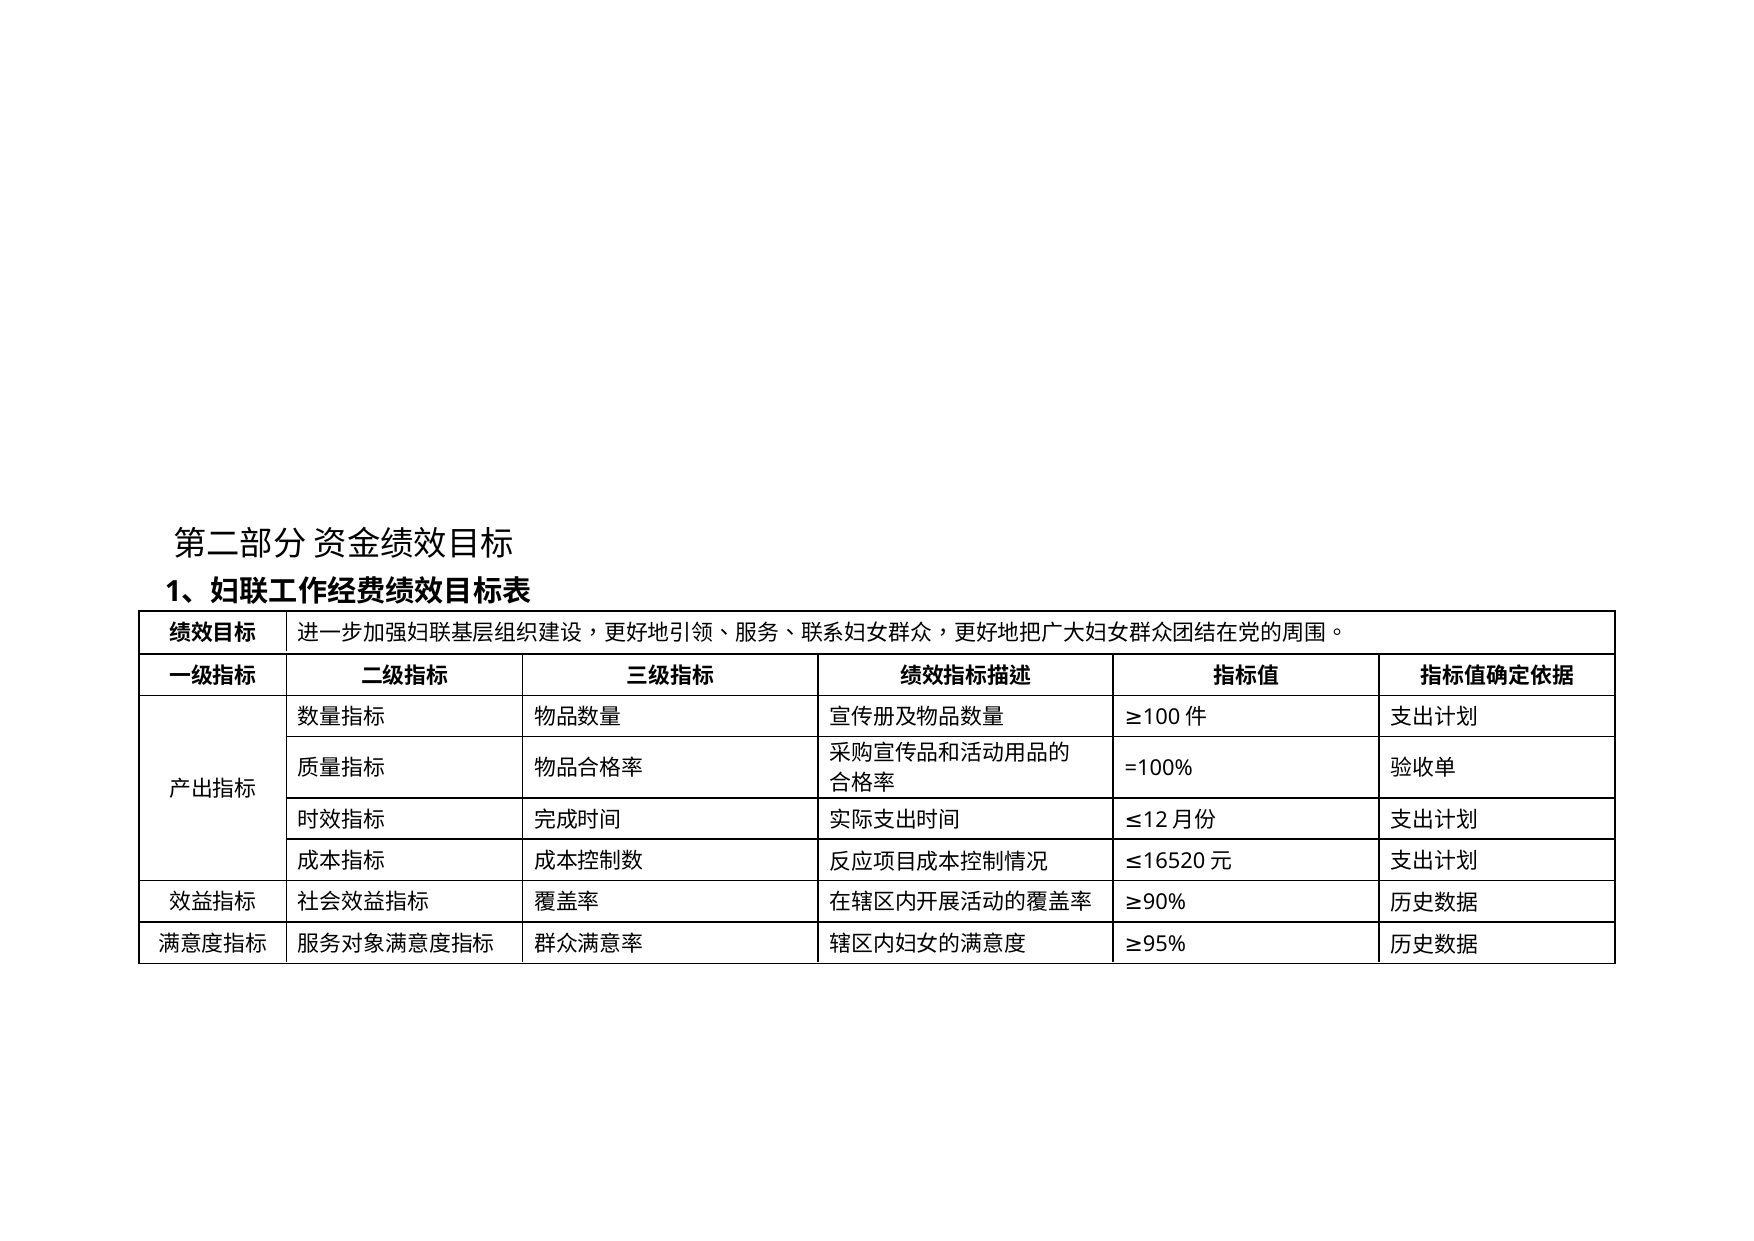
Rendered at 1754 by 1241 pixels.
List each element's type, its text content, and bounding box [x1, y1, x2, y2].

table_cell 数量指标 [287, 696, 522, 736]
table_cell 质量指标 [287, 737, 522, 797]
table_cell 覆盖率 [523, 881, 817, 921]
table_header 二级指标 [287, 655, 522, 694]
table_cell ≥95% [1114, 923, 1378, 962]
table_cell 效益指标 [140, 881, 286, 921]
table_cell 社会效益指标 [287, 881, 522, 921]
table_cell 完成时间 [523, 799, 817, 838]
table_cell 支出计划 [1380, 696, 1614, 736]
table_cell 成本控制数 [523, 840, 817, 880]
table_cell 支出计划 [1380, 840, 1614, 880]
table_cell 服务对象满意度指标 [287, 923, 522, 962]
table_cell 满意度指标 [140, 923, 286, 962]
table_header 指标值确定依据 [1380, 655, 1614, 694]
table_header 绩效指标描述 [819, 655, 1112, 694]
table_cell 验收单 [1380, 737, 1614, 797]
table_cell 辖区内妇女的满意度 [819, 923, 1112, 962]
table_cell 历史数据 [1380, 923, 1614, 962]
table_cell ≤12月份 [1114, 799, 1378, 838]
table_cell ≤16520元 [1114, 840, 1378, 880]
text 1、妇联工作经费绩效目标表 [106, 568, 1648, 610]
table_cell 群众满意率 [523, 923, 817, 962]
text 第二部分 资金绩效目标 [106, 507, 1648, 568]
table_cell 产出指标 [140, 696, 286, 880]
table_header 绩效目标 [140, 612, 286, 651]
table_cell 在辖区内开展活动的覆盖率 [819, 881, 1112, 921]
table_cell 物品合格率 [523, 737, 817, 797]
table_cell 时效指标 [287, 799, 522, 838]
table_header 一级指标 [140, 655, 286, 694]
table_cell 历史数据 [1380, 881, 1614, 921]
table_cell 成本指标 [287, 840, 522, 880]
table_cell ≥100件 [1114, 696, 1378, 736]
table_header 进一步加强妇联基层组织建设，更好地引领、服务、联系妇女群众，更好地把广大妇女群众团结在党的周围。 [287, 612, 1614, 651]
table_cell 宣传册及物品数量 [819, 696, 1112, 736]
table_cell ≥90% [1114, 881, 1378, 921]
table_header 三级指标 [523, 655, 817, 694]
table_cell 实际支出时间 [819, 799, 1112, 838]
table_header 指标值 [1114, 655, 1378, 694]
table_cell =100% [1114, 737, 1378, 797]
table_cell 采购宣传品和活动用品的 合格率 [819, 737, 1112, 797]
table_cell 支出计划 [1380, 799, 1614, 838]
table_cell 反应项目成本控制情况 [819, 840, 1112, 880]
table_cell 物品数量 [523, 696, 817, 736]
